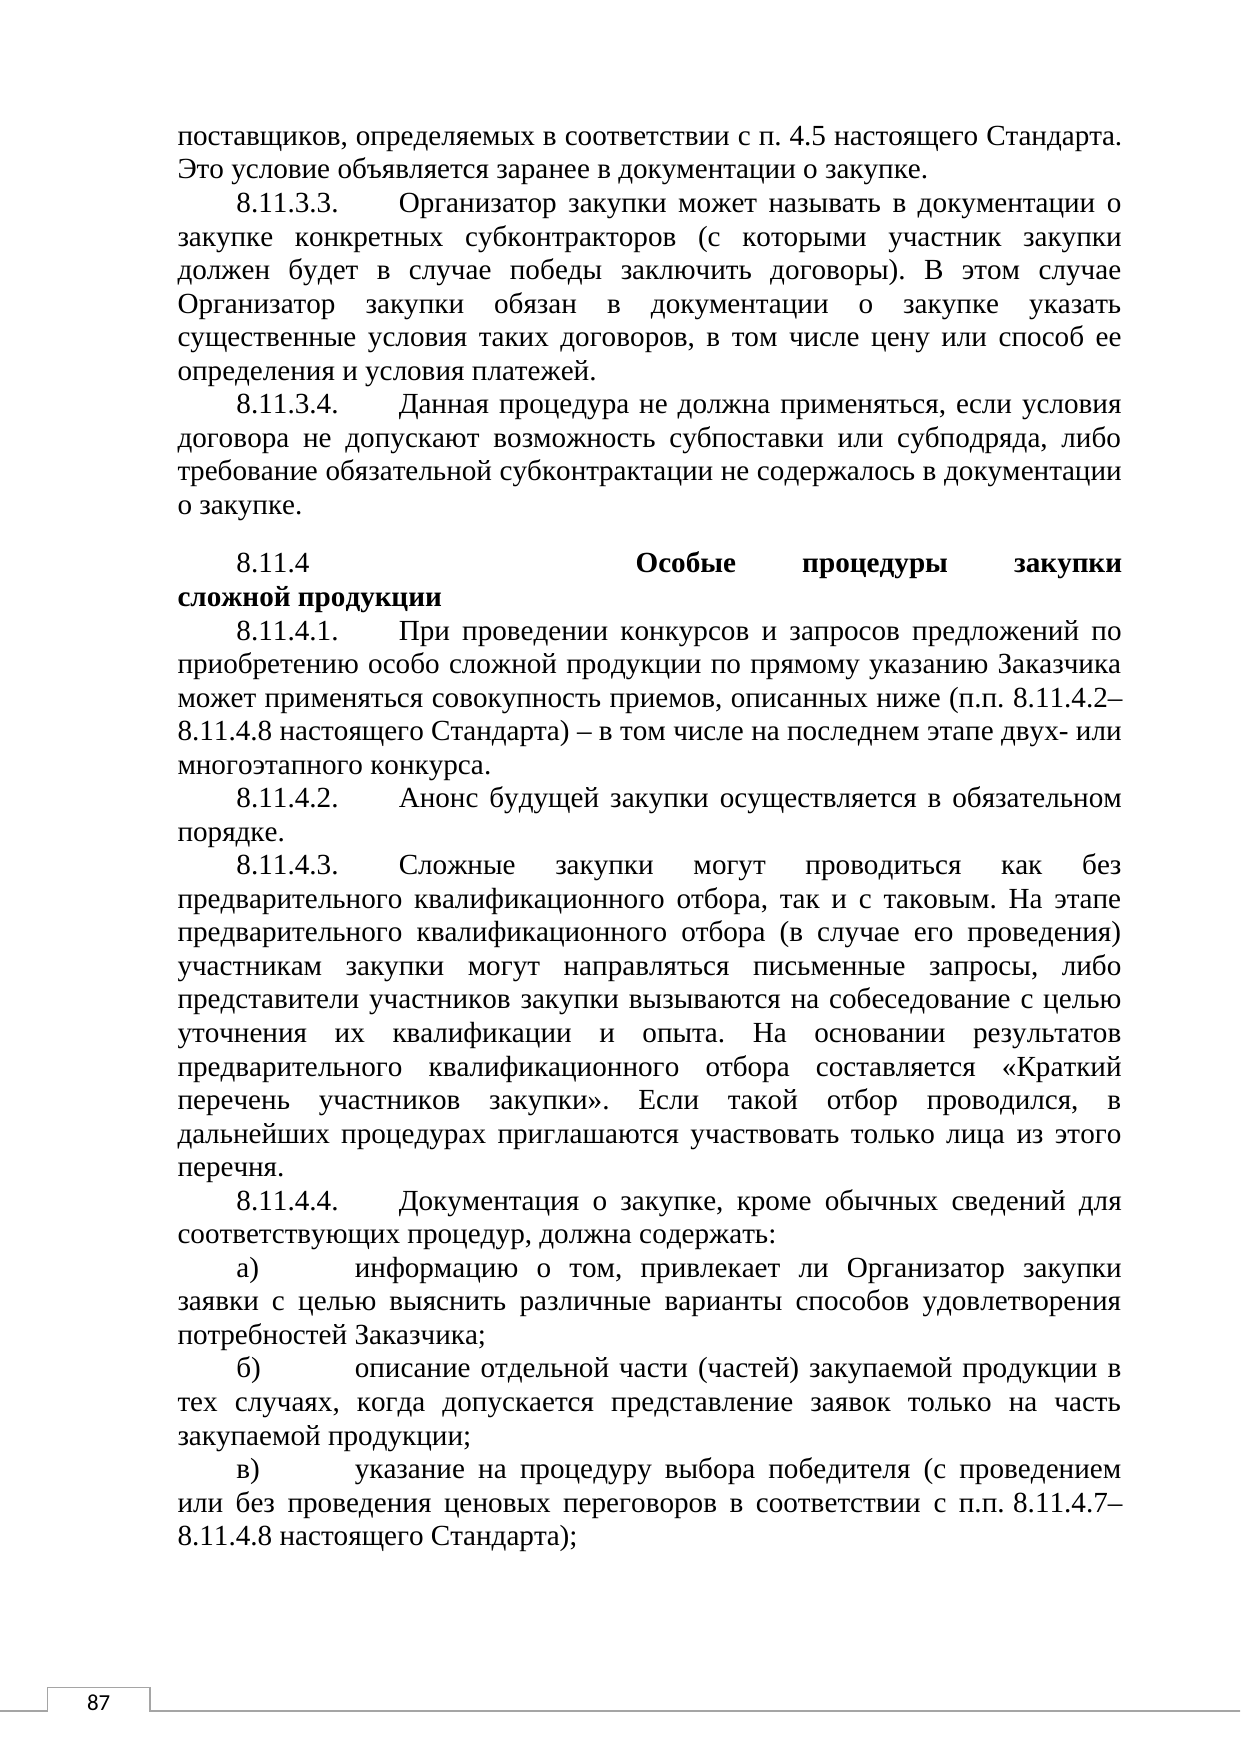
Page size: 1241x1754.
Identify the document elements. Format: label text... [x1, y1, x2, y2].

text Особые процедуры закупки сложной продукции [177, 546, 1122, 613]
list Сложные закупки могут проводиться как без предварительного квалификационного отбора, так и с таковым. На этапе предварительного квалификационного отбора (в случае его проведения) участникам закупки могут направляться письменные запросы, либо представители участников закупки вызываются на собеседование с целью уточнения их квалификации и опыта. На основании результатов предварительного квалификационного отбора составляется «Краткий перечень участников закупки». Если такой отбор проводился, в дальнейших процедурах приглашаются участвовать только лица из этого перечня. [177, 847, 1122, 1183]
list Данная процедура не должна применяться, если условия договора не допускают возможность субпоставки или субподряда, либо требование обязательной субконтрактации не содержалось в документации о закупке. [177, 386, 1122, 521]
text указание на процедуру выбора победителя (с проведением или без проведения ценовых переговоров в соответствии с п.п. 8.11.4.7–8.11.4.8 настоящего Стандарта); [177, 1451, 1122, 1552]
text информацию о том, привлекает ли Организатор закупки заявки с целью выяснить различные варианты способов удовлетворения потребностей Заказчика; [177, 1250, 1122, 1351]
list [177, 118, 1122, 185]
list При проведении конкурсов и запросов предложений по приобретению особо сложной продукции по прямому указанию Заказчика может применяться совокупность приемов, описанных ниже (п.п. 8.11.4.2–8.11.4.8 настоящего Стандарта) – в том числе на последнем этапе двух- или многоэтапного конкурса. [177, 613, 1122, 780]
list Организатор закупки может называть в документации о закупке конкретных субконтракторов (с которыми участник закупки должен будет в случае победы заключить договоры). В этом случае Организатор закупки обязан в документации о закупке указать существенные условия таких договоров, в том числе цену или способ ее определения и условия платежей. [177, 185, 1122, 386]
list Документация о закупке, кроме обычных сведений для соответствующих процедур, должна содержать: [177, 1183, 1122, 1250]
list Анонс будущей закупки осуществляется в обязательном порядке. [177, 780, 1122, 847]
text описание отдельной части (частей) закупаемой продукции в тех случаях, когда допускается представление заявок только на часть закупаемой продукции; [177, 1351, 1122, 1451]
